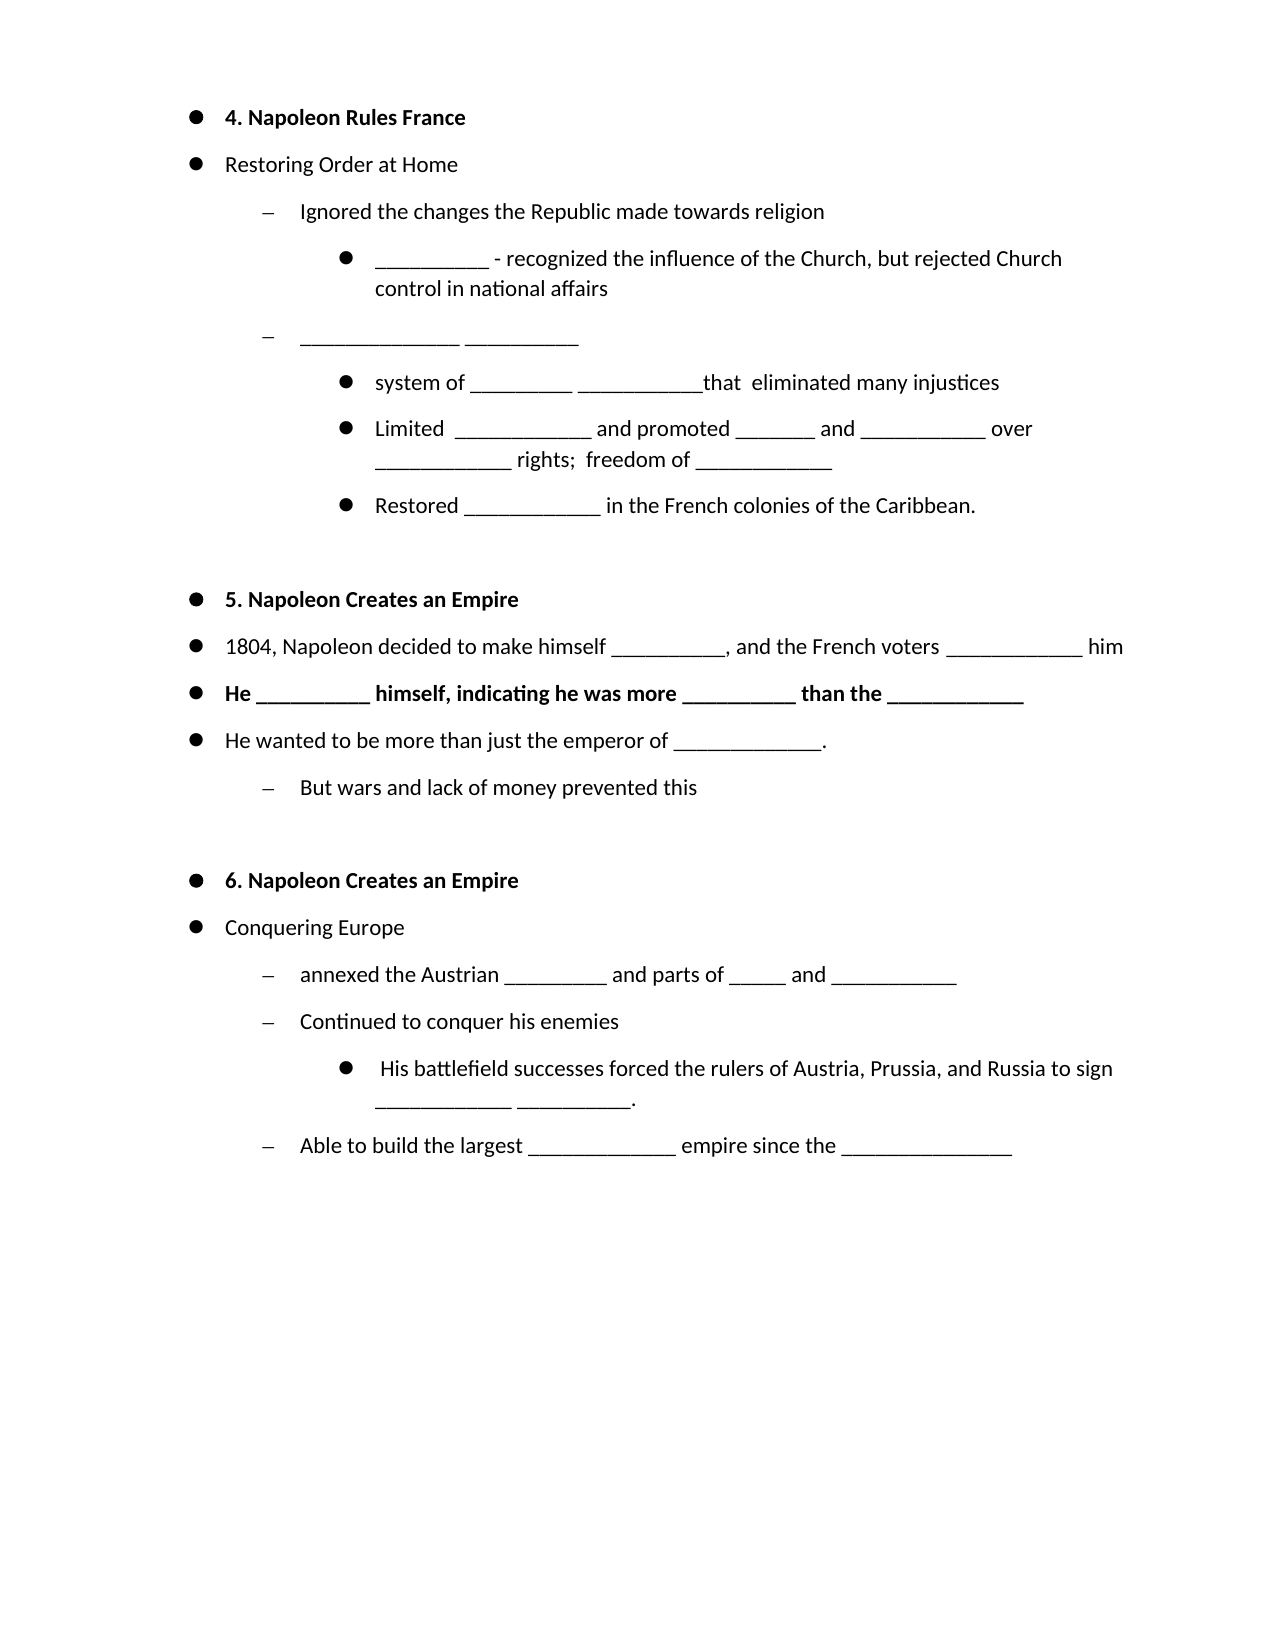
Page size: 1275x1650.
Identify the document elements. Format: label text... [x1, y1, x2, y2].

list Ignored the changes the Republic made towards religion [262, 197, 1125, 225]
list But wars and lack of money prevented this [262, 773, 1125, 801]
list Restored ____________ in the French colonies of the Caribbean. [337, 492, 1125, 520]
list 5. Napoleon Creates an Empire [187, 585, 1125, 613]
list 1804, Napoleon decided to make himself __________, and the French voters ____________ him [187, 632, 1125, 660]
list He wanted to be more than just the emperor of _____________. [187, 726, 1125, 754]
list 4. Napoleon Rules France [187, 103, 1125, 131]
list Restoring Order at Home [187, 150, 1125, 178]
list Continued to conquer his enemies [262, 1007, 1125, 1035]
list ______________ __________ [262, 321, 1125, 349]
list Limited ____________ and promoted _______ and ___________ over ____________ rights; freedom of ____________ [337, 414, 1125, 473]
list His battlefield successes forced the rulers of Austria, Prussia, and Russia to sign ____________ __________. [337, 1054, 1125, 1112]
list __________ - recognized the influence of the Church, but rejected Church control in national affairs [337, 244, 1125, 302]
list He __________ himself, indicating he was more __________ than the ____________ [187, 679, 1125, 707]
list Able to build the largest _____________ empire since the _______________ [262, 1131, 1125, 1159]
list 6. Napoleon Creates an Empire [187, 867, 1125, 895]
list Conquering Europe [187, 913, 1125, 942]
list annexed the Austrian _________ and parts of _____ and ___________ [262, 960, 1125, 988]
list system of _________ ___________that eliminated many injustices [337, 368, 1125, 396]
